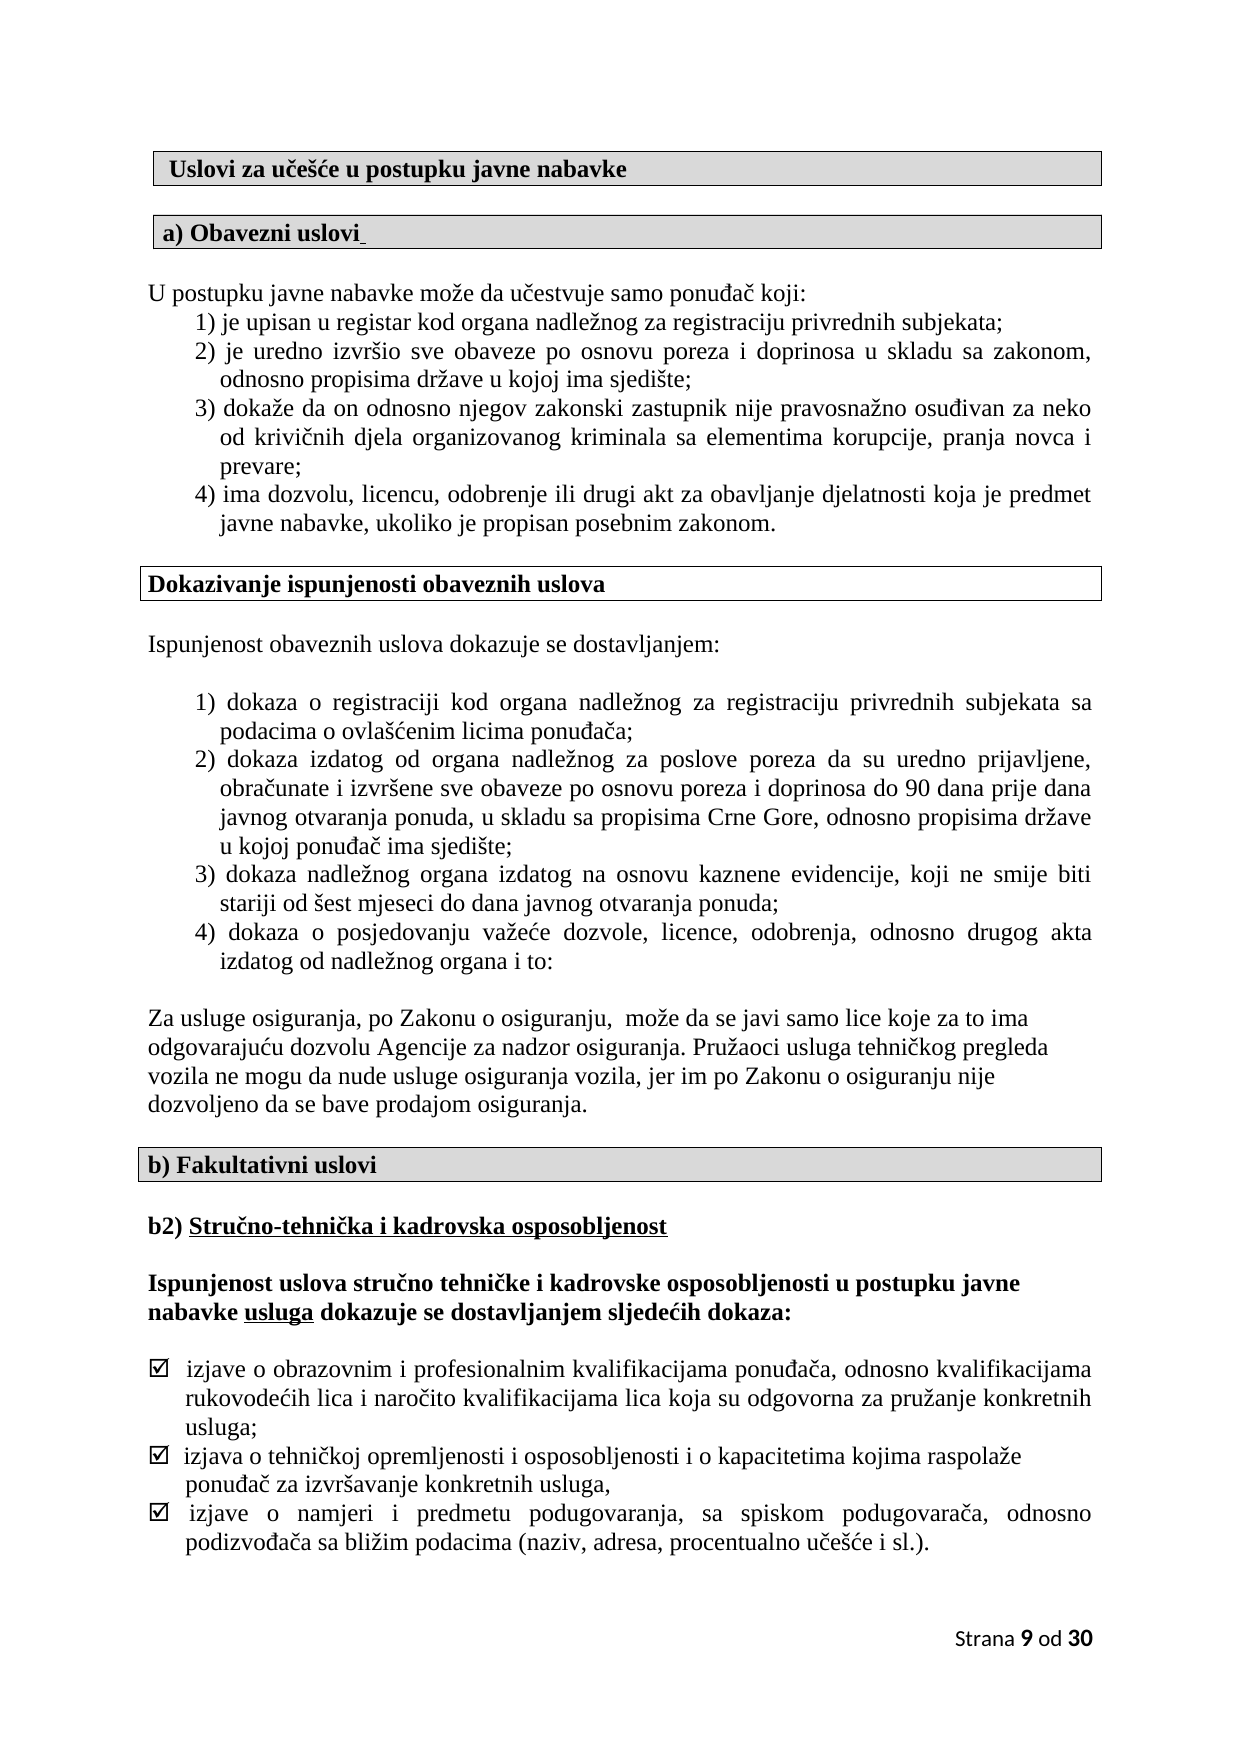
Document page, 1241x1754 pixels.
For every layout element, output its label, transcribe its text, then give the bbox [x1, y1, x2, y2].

text Za usluge osiguranja, po Zakonu o osiguranju, može da se javi samo lice koje za to ima odgovarajuću dozvolu Agencije za nadzor osiguranja. Pružaoci usluga tehničkog pregleda vozila ne mogu da nude usluge osiguranja vozila, jer im po Zakonu o osiguranju nije dozvoljeno da se bave prodajom osiguranja. [148, 1003, 1093, 1118]
text Ispunjenost uslova stručno tehničke i kadrovske osposobljenosti u postupku javne nabavke usluga dokazuje se dostavljanjem sljedećih dokaza: [148, 1268, 1093, 1326]
text a) Obavezni uslovi [154, 216, 1101, 248]
text 3) dokaže da on odnosno njegov zakonski zastupnik nije pravosnažno osuđivan za neko od krivičnih djela organizovanog kriminala sa elementima korupcije, pranja novca i prevare; [194, 393, 1093, 479]
text izjava o tehničkoj opremljenosti i osposobljenosti i o kapacitetima kojima raspolaže ponuđač za izvršavanje konkretnih usluga, [148, 1441, 1093, 1498]
text b2) Stručno-tehnička i kadrovska osposobljenost [148, 1211, 1093, 1239]
text 4) dokaza o posjedovanju važeće dozvole, licence, odobrenja, odnosno drugog akta izdatog od nadležnog organa i to: [194, 917, 1093, 974]
text 2) je uredno izvršio sve obaveze po osnovu poreza i doprinosa u skladu sa zakonom, odnosno propisima države u kojoj ima sjedište; [194, 336, 1093, 393]
text U postupku javne nabavke može da učestvuje samo ponuđač koji: [148, 278, 1093, 307]
text 4) ima dozvolu, licencu, odobrenje ili drugi akt za obavljanje djelatnosti koja je predmet javne nabavke, ukoliko je propisan posebnim zakonom. [194, 479, 1093, 537]
text 2) dokaza izdatog od organa nadležnog za poslove poreza da su uredno prijavljene, obračunate i izvršene sve obaveze po osnovu poreza i doprinosa do 90 dana prije dana javnog otvaranja ponuda, u skladu sa propisima Crne Gore, odnosno propisima države u kojoj ponuđač ima sjedište; [194, 744, 1093, 859]
text 1) dokaza o registraciji kod organa nadležnog za registraciju privrednih subjekata sa podacima o ovlašćenim licima ponuđača; [194, 687, 1093, 744]
text 3) dokaza nadležnog organa izdatog na osnovu kaznene evidencije, koji ne smije biti stariji od šest mjeseci do dana javnog otvaranja ponuda; [194, 859, 1093, 917]
text Ispunjenost obaveznih uslova dokazuje se dostavljanjem: [148, 629, 1093, 658]
text 1) je upisan u registar kod organa nadležnog za registraciju privrednih subjekata; [194, 307, 1093, 336]
text Dokazivanje ispunjenosti obaveznih uslova [141, 567, 1101, 600]
text izjave o obrazovnim i profesionalnim kvalifikacijama ponuđača, odnosno kvalifikacijama rukovodećih lica i naročito kvalifikacijama lica koja su odgovorna za pružanje konkretnih usluga; [148, 1354, 1093, 1441]
text b) Fakultativni uslovi [139, 1148, 1101, 1181]
text izjave o namjeri i predmetu podugovaranja, sa spiskom podugovarača, odnosno podizvođača sa bližim podacima (naziv, adresa, procentualno učešće i sl.). [148, 1498, 1093, 1556]
text Uslovi za učešće u postupku javne nabavke [154, 152, 1101, 185]
